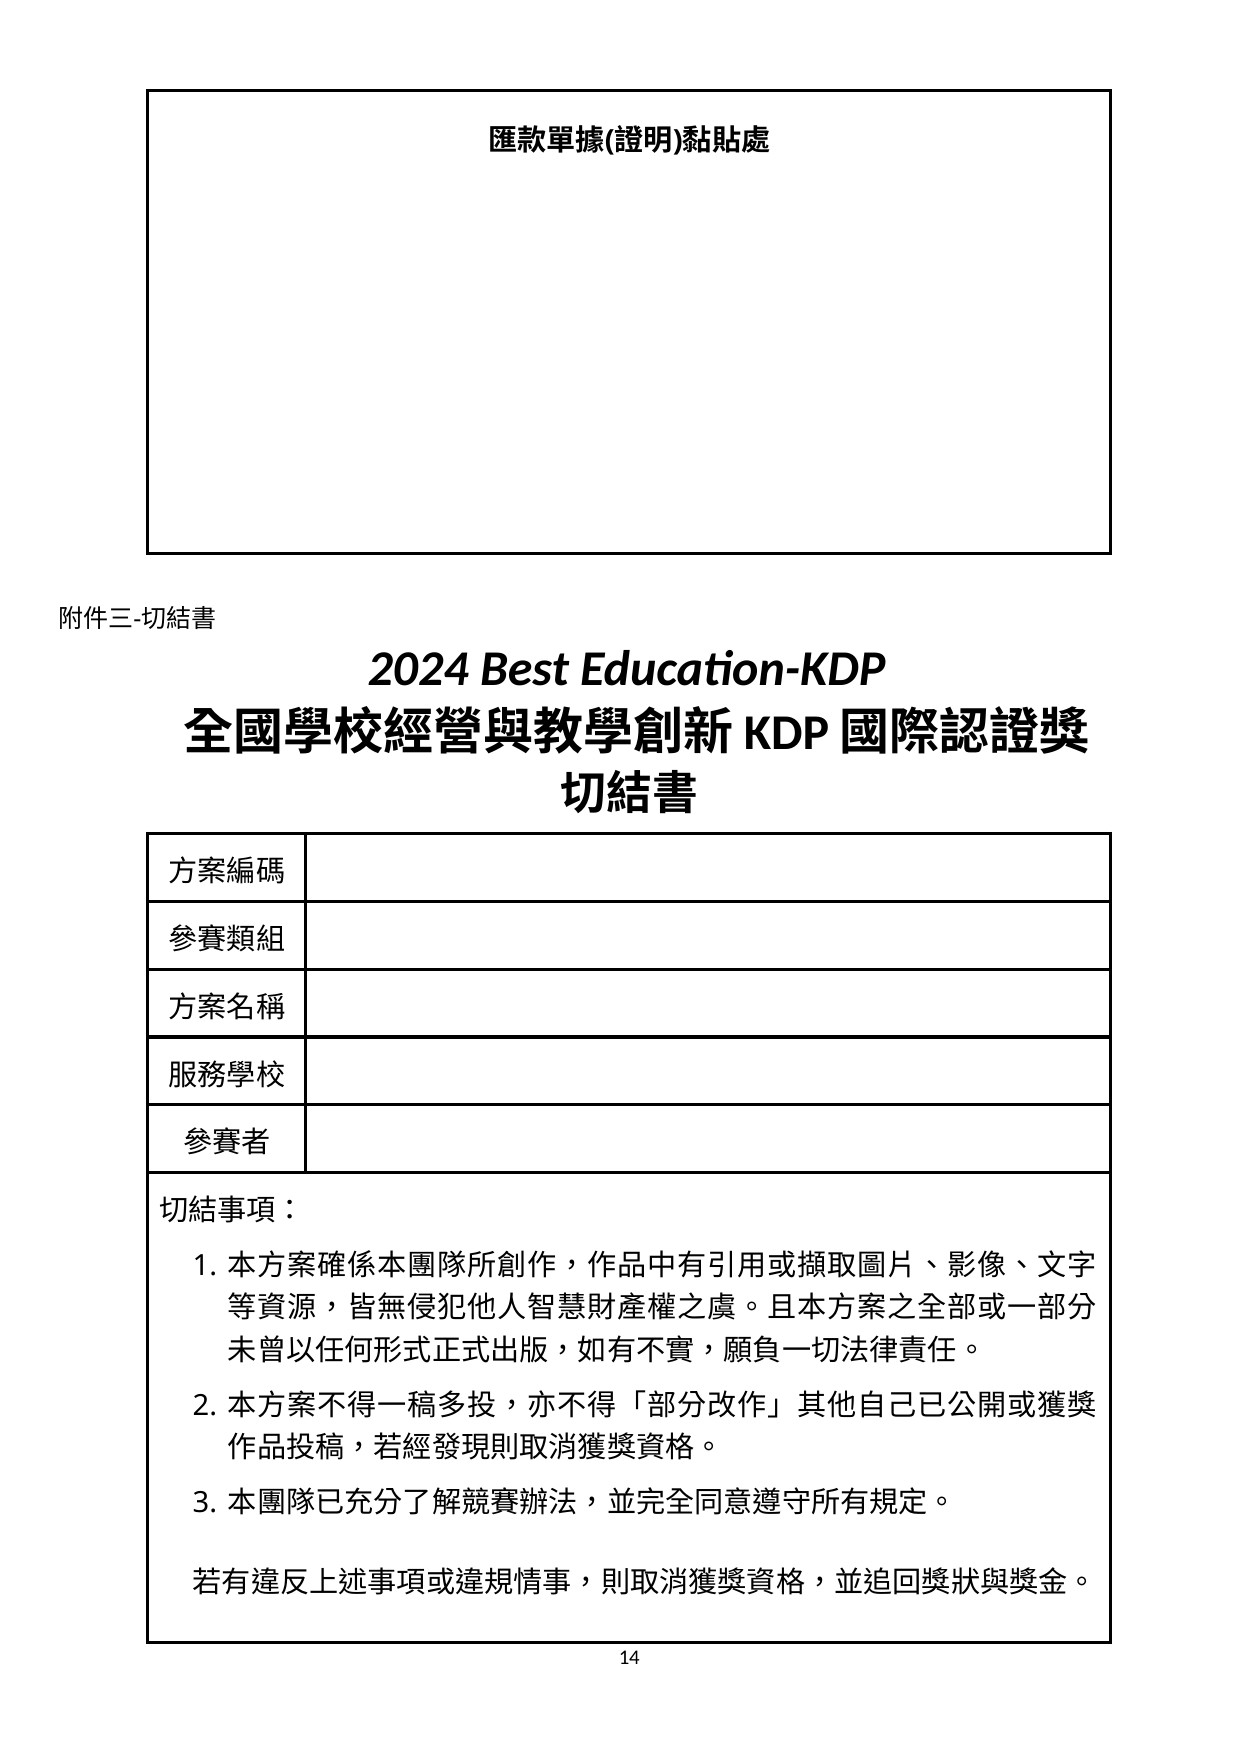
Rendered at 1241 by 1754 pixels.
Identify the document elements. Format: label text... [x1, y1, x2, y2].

table_cell [307, 1039, 1109, 1103]
table_cell 參賽者 [149, 1106, 304, 1171]
table_cell 參賽類組 [149, 903, 304, 967]
table_cell 方案名稱 [149, 971, 304, 1035]
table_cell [149, 1174, 1109, 1641]
table_cell 服務學校 [149, 1039, 304, 1103]
table_header 方案編碼 [149, 835, 304, 899]
text 2024 Best Education-KDP [59, 637, 1199, 698]
table_header [307, 835, 1109, 899]
text 附件三-切結書 [0, 589, 1199, 637]
text 全國學校經營與教學創新KDP國際認證獎 [59, 711, 1199, 759]
table_cell 匯款單據(證明)黏貼處 [149, 92, 1109, 552]
table_cell [307, 971, 1109, 1035]
text 切結書 [59, 771, 1199, 819]
table_cell [307, 903, 1109, 967]
table_cell [307, 1106, 1109, 1171]
